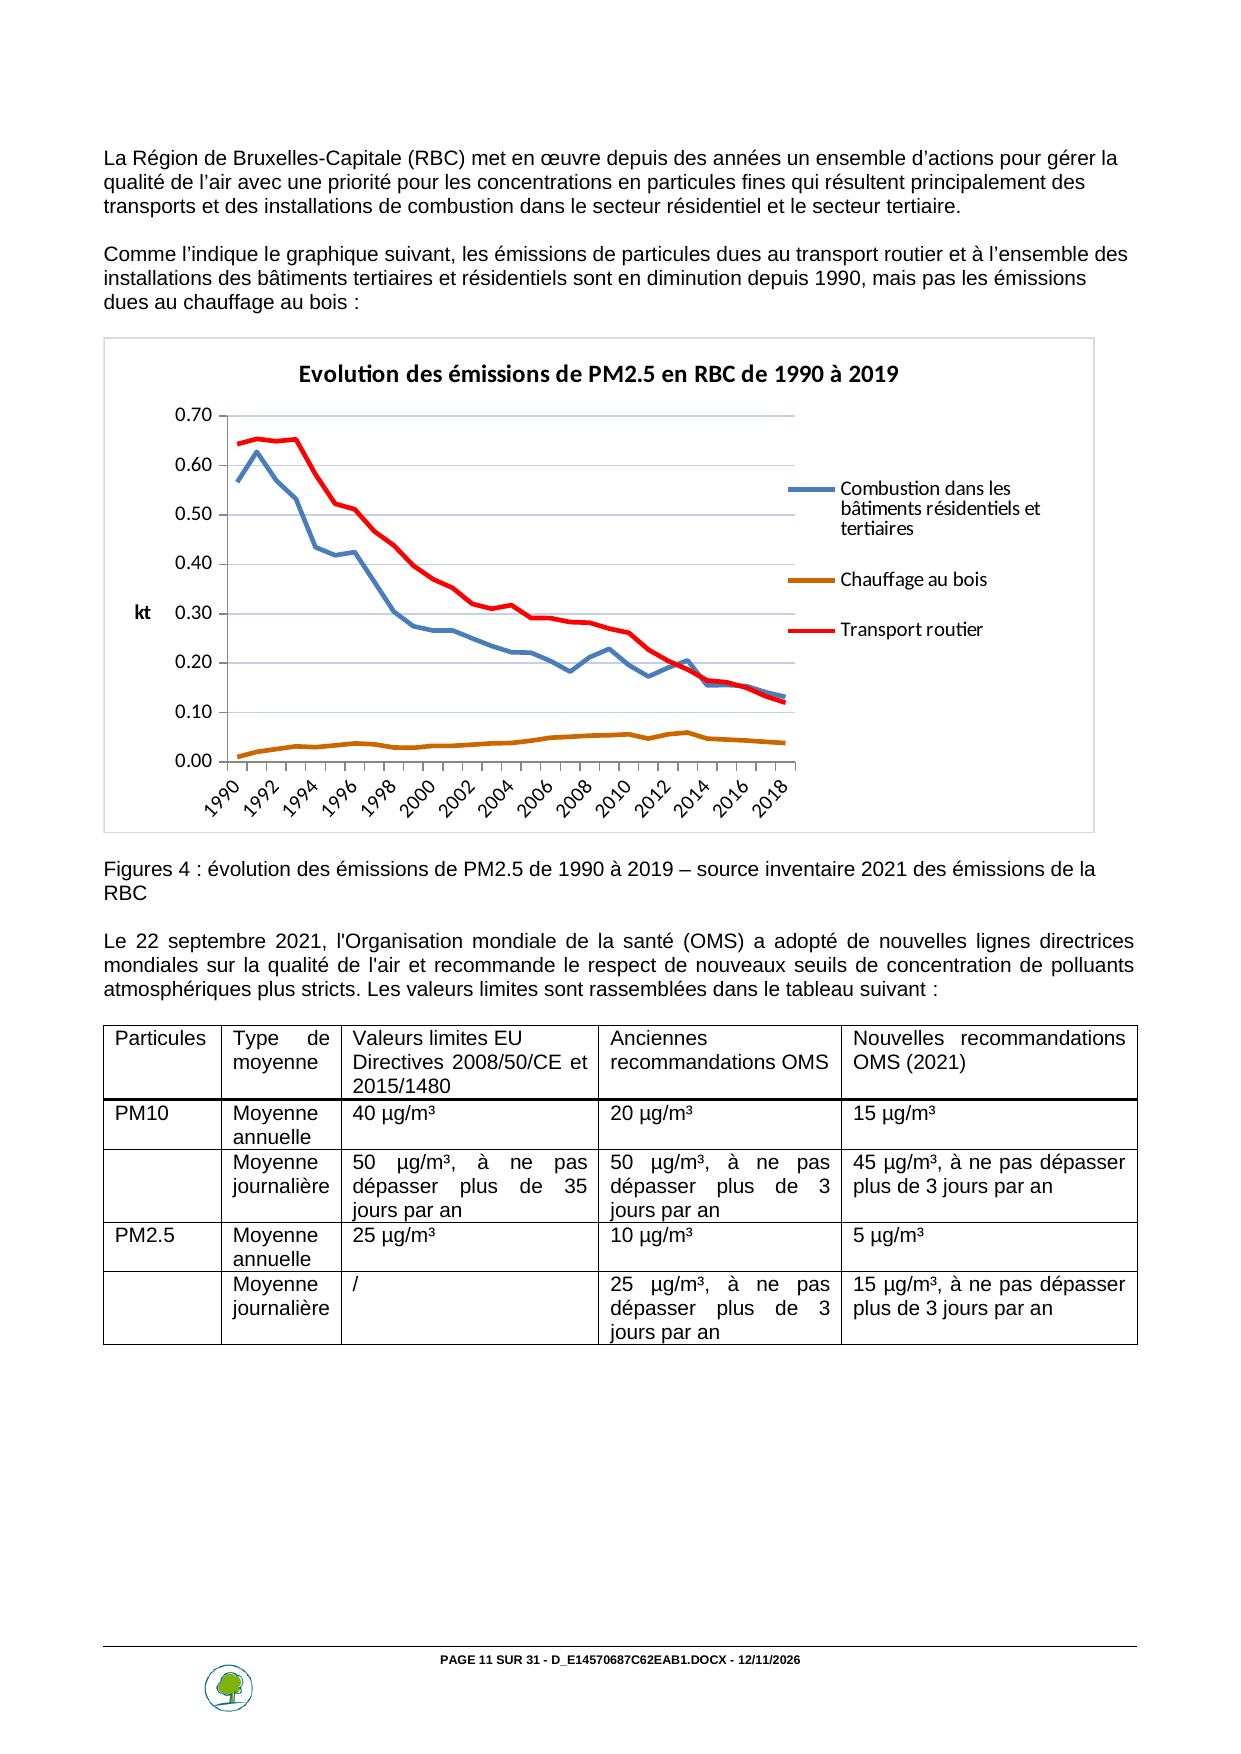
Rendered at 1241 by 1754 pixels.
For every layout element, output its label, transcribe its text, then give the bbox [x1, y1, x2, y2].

table_cell Moyenne annuelle [222, 1101, 341, 1149]
table_cell / [342, 1272, 598, 1344]
table_cell PM2.5 [104, 1223, 221, 1271]
table_cell 50 µg/m³, à ne pas dépasser plus de 3 jours par an [599, 1150, 841, 1222]
table_cell 15 µg/m³, à ne pas dépasser plus de 3 jours par an [842, 1272, 1137, 1344]
picture [200, 1660, 256, 1715]
table_cell 20 µg/m³ [599, 1101, 841, 1149]
text Comme l’indique le graphique suivant, les émissions de particules dues au transport routier et à l’ensemble des installations des bâtiments tertiaires et résidentiels sont en diminution depuis 1990, mais pas les émissions dues au chauffage au bois : [103, 242, 1137, 313]
table_cell 10 µg/m³ [599, 1223, 841, 1271]
text La Région de Bruxelles-Capitale (RBC) met en œuvre depuis des années un ensemble d’actions pour gérer la qualité de l’air avec une priorité pour les concentrations en particules fines qui résultent principalement des transports et des installations de combustion dans le secteur résidentiel et le secteur tertiaire. [103, 146, 1137, 218]
table_cell 25 µg/m³, à ne pas dépasser plus de 3 jours par an [599, 1272, 841, 1344]
table_header Anciennes recommandations OMS [599, 1026, 841, 1098]
table_cell Moyenne journalière [222, 1272, 341, 1344]
table_cell 45 µg/m³, à ne pas dépasser plus de 3 jours par an [842, 1150, 1137, 1222]
table_cell 15 µg/m³ [842, 1101, 1137, 1149]
table_header Type de moyenne [222, 1026, 341, 1098]
table_cell Moyenne journalière [222, 1150, 341, 1222]
table_cell PM10 [104, 1101, 221, 1149]
table_header Particules [104, 1026, 221, 1098]
text Figures 4 : évolution des émissions de PM2.5 de 1990 à 2019 – source inventaire 2021 des émissions de la RBC [103, 857, 1137, 905]
table_cell [104, 1150, 221, 1222]
table_cell 5 µg/m³ [842, 1223, 1137, 1271]
table_cell 25 µg/m³ [342, 1223, 598, 1271]
text Le 22 septembre 2021, l'Organisation mondiale de la santé (OMS) a adopté de nouvelles lignes directrices mondiales sur la qualité de l'air et recommande le respect de nouveaux seuils de concentration de polluants atmosphériques plus stricts. Les valeurs limites sont rassemblées dans le tableau suivant : [103, 929, 1137, 1001]
table_cell [104, 1272, 221, 1344]
table_header Valeurs limites EU Directives 2008/50/CE et 2015/1480 [342, 1026, 598, 1098]
table_header Nouvelles recommandations OMS (2021) [842, 1026, 1137, 1098]
table_cell Moyenne annuelle [222, 1223, 341, 1271]
table_cell 40 µg/m³ [342, 1101, 598, 1149]
table_cell 50 µg/m³, à ne pas dépasser plus de 35 jours par an [342, 1150, 598, 1222]
